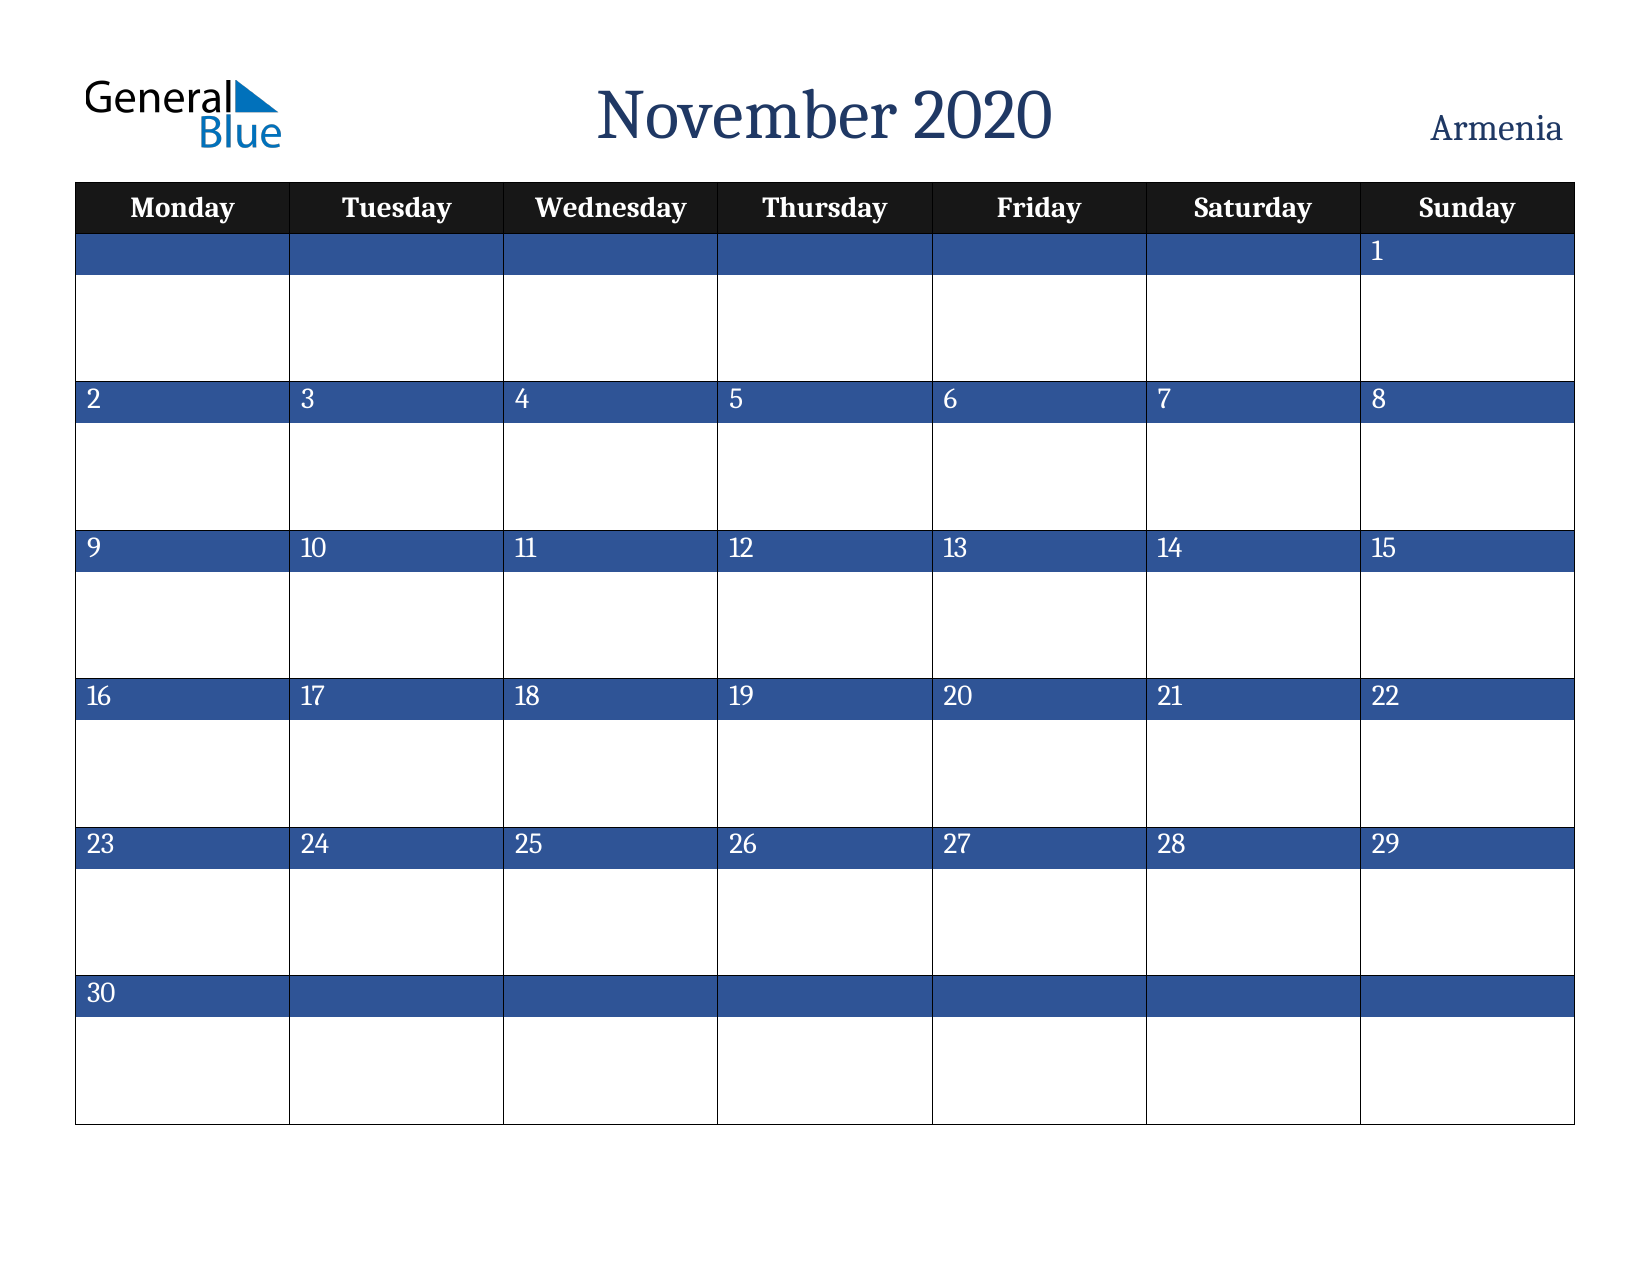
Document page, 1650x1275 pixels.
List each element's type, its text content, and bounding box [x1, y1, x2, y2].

table_cell [933, 976, 1146, 1017]
table_cell [76, 869, 289, 975]
table_cell [76, 275, 289, 381]
table_cell [718, 869, 932, 975]
table_cell 26 [718, 828, 932, 869]
table_cell [1361, 720, 1574, 827]
table_cell [933, 234, 1146, 275]
table_cell [718, 275, 932, 381]
table_cell [290, 572, 503, 678]
table_cell [718, 720, 932, 827]
table_cell [504, 976, 717, 1017]
table_cell [504, 869, 717, 975]
picture [86, 80, 281, 148]
table_cell 3 [290, 382, 503, 423]
table_cell 25 [504, 828, 717, 869]
table_cell Sunday [1361, 183, 1574, 233]
table_cell 1 [1361, 234, 1574, 275]
table_cell 24 [290, 828, 503, 869]
table_cell Wednesday [504, 183, 717, 233]
table_cell [1361, 976, 1574, 1017]
table_cell [718, 1017, 932, 1123]
table_cell [1147, 423, 1360, 530]
table_cell [718, 234, 932, 275]
table_cell 17 [290, 679, 503, 720]
table_cell [1361, 1017, 1574, 1123]
table_cell 15 [1361, 531, 1574, 572]
table_cell [933, 1017, 1146, 1123]
table_cell 8 [1361, 382, 1574, 423]
table_cell 12 [718, 531, 932, 572]
table_cell [504, 275, 717, 381]
table_cell Thursday [718, 183, 932, 233]
table_cell Saturday [1147, 183, 1360, 233]
table_cell [504, 720, 717, 827]
table_cell [1361, 869, 1574, 975]
table_header Armenia [1146, 75, 1574, 182]
table_cell [290, 234, 503, 275]
table_cell [76, 572, 289, 678]
table_cell [504, 1017, 717, 1123]
table_cell Friday [933, 183, 1146, 233]
table_cell [290, 869, 503, 975]
table_cell 18 [504, 679, 717, 720]
table_header [76, 75, 503, 182]
table_cell 29 [1361, 828, 1574, 869]
table_cell [76, 1017, 289, 1123]
table_cell [718, 572, 932, 678]
table_cell [1147, 1017, 1360, 1123]
table_cell [1361, 275, 1574, 381]
table_header November 2020 [504, 75, 1146, 182]
table_cell [290, 423, 503, 530]
table_cell Tuesday [290, 183, 503, 233]
table_cell 22 [1361, 679, 1574, 720]
table_cell [933, 423, 1146, 530]
table_cell [290, 1017, 503, 1123]
table_cell [1147, 572, 1360, 678]
table_cell [504, 572, 717, 678]
table_cell [1361, 423, 1574, 530]
table_cell 4 [504, 382, 717, 423]
table_cell 10 [290, 531, 503, 572]
table_cell 21 [1147, 679, 1360, 720]
table_cell [1361, 572, 1574, 678]
table_cell [1147, 869, 1360, 975]
table_cell [933, 720, 1146, 827]
table_cell 6 [933, 382, 1146, 423]
table_cell [1147, 720, 1360, 827]
table_cell 7 [1147, 382, 1360, 423]
table_cell 20 [933, 679, 1146, 720]
table_cell [76, 720, 289, 827]
table_cell 2 [76, 382, 289, 423]
table_cell 23 [76, 828, 289, 869]
table_cell [933, 869, 1146, 975]
table_cell [290, 275, 503, 381]
table_cell [718, 976, 932, 1017]
table_cell [290, 720, 503, 827]
table_cell [76, 234, 289, 275]
table_cell 30 [76, 976, 289, 1017]
table_cell [290, 976, 503, 1017]
table_cell [1147, 234, 1360, 275]
table_cell 14 [1147, 531, 1360, 572]
table_cell 13 [933, 531, 1146, 572]
table_cell 9 [76, 531, 289, 572]
table_cell [1147, 275, 1360, 381]
table_cell 5 [718, 382, 932, 423]
table_cell [933, 275, 1146, 381]
table_cell [76, 423, 289, 530]
table_cell [504, 234, 717, 275]
table_cell 11 [504, 531, 717, 572]
table_cell 19 [718, 679, 932, 720]
table_cell [1147, 976, 1360, 1017]
table_cell 27 [933, 828, 1146, 869]
table_cell 28 [1147, 828, 1360, 869]
table_cell Monday [76, 183, 289, 233]
table_cell [933, 572, 1146, 678]
table_cell [504, 423, 717, 530]
table_cell [718, 423, 932, 530]
table_cell 16 [76, 679, 289, 720]
